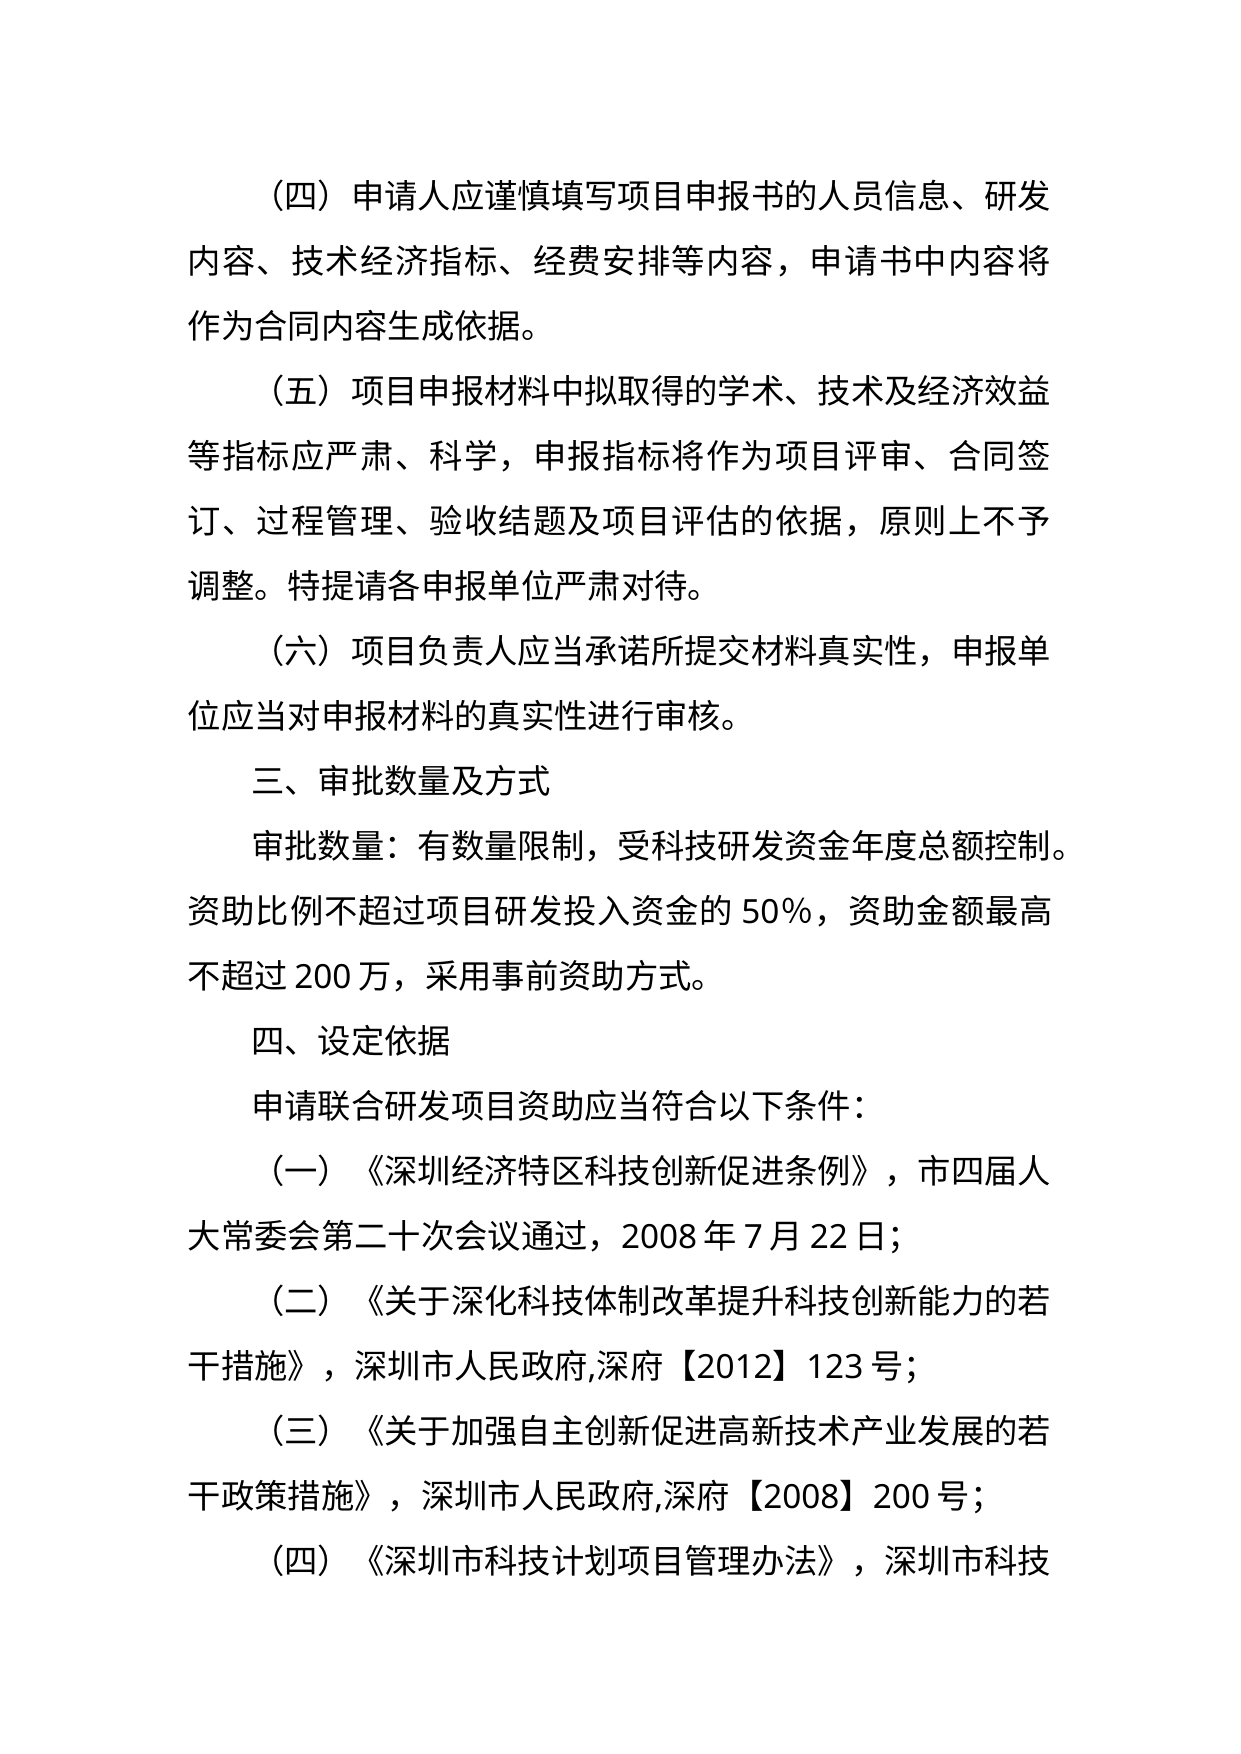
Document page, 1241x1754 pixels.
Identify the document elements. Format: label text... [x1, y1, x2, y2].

text （二）《关于深化科技体制改革提升科技创新能力的若干措施》，深圳市人民政府,深府【2012】123号； [187, 1267, 1053, 1397]
text 四、设定依据 [187, 1007, 1053, 1072]
text 三、审批数量及方式 [187, 747, 1053, 812]
text （五）项目申报材料中拟取得的学术、技术及经济效益等指标应严肃、科学，申报指标将作为项目评审、合同签订、过程管理、验收结题及项目评估的依据，原则上不予调整。特提请各申报单位严肃对待。 [187, 357, 1053, 617]
text 申请联合研发项目资助应当符合以下条件： [187, 1072, 1053, 1137]
text （四）申请人应谨慎填写项目申报书的人员信息、研发内容、技术经济指标、经费安排等内容，申请书中内容将作为合同内容生成依据。 [187, 162, 1053, 357]
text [187, 1527, 1053, 1592]
text （一）《深圳经济特区科技创新促进条例》，市四届人大常委会第二十次会议通过，2008年7月22日； [187, 1137, 1053, 1267]
text 审批数量：有数量限制，受科技研发资金年度总额控制。资助比例不超过项目研发投入资金的50％，资助金额最高不超过200万，采用事前资助方式。 [187, 812, 1053, 1007]
text （三）《关于加强自主创新促进高新技术产业发展的若干政策措施》，深圳市人民政府,深府【2008】200号； [187, 1397, 1053, 1527]
text （六）项目负责人应当承诺所提交材料真实性，申报单位应当对申报材料的真实性进行审核。 [187, 617, 1053, 747]
